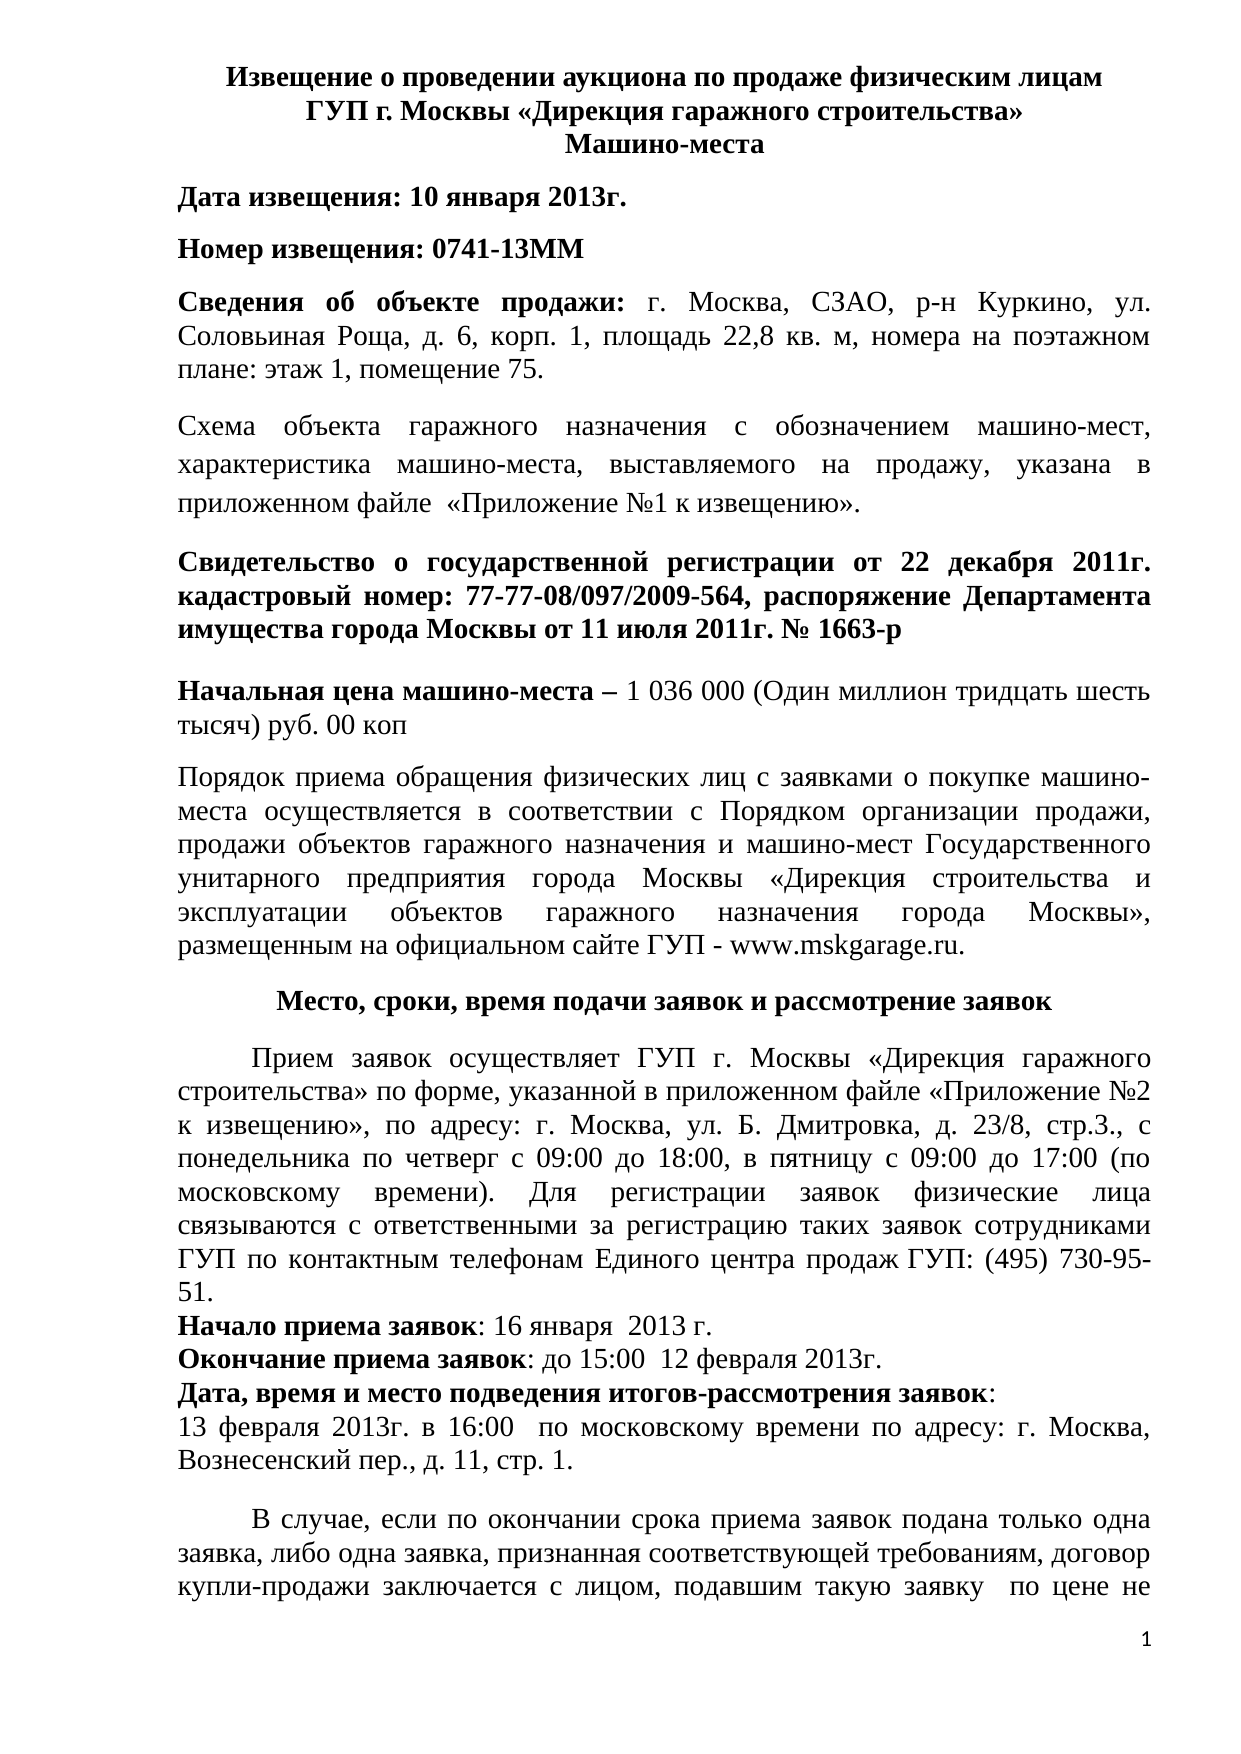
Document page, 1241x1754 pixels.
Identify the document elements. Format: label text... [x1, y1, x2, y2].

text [177, 1501, 1152, 1602]
text ГУП г. Москвы «Дирекция гаражного строительства» [177, 93, 1152, 126]
text Свидетельство о государственной регистрации от 22 декабря 2011г. кадастровый номер: 77-77-08/097/2009-564, распоряжение Департамента имущества города Москвы от 11 июля 2011г. № 1663-р [177, 544, 1152, 645]
text Дата, время и место подведения итогов-рассмотрения заявок: [177, 1375, 1152, 1409]
text Номер извещения: 0741-13ММ [177, 232, 1152, 265]
text Дата извещения: 10 января 2013г. [177, 179, 1152, 212]
text Сведения об объекте продажи: г. Москва, СЗАО, р-н Куркино, ул. Соловьиная Роща, д. 6, корп. 1, площадь 22,8 кв. м, номера на поэтажном плане: этаж 1, помещение 75. [177, 284, 1152, 385]
text Окончание приема заявок: до 15:00 12 февраля 2013г. [177, 1342, 1152, 1375]
text Извещение о проведении аукциона по продаже физическим лицам [177, 59, 1152, 93]
text Машино-места [177, 126, 1152, 160]
text Порядок приема обращения физических лиц с заявками о покупке машино-места осуществляется в соответствии с Порядком организации продажи, продажи объектов гаражного назначения и машино-мест Государственного унитарного предприятия города Москвы «Дирекция строительства и эксплуатации объектов гаражного назначения города Москвы», размещенным на официальном сайте ГУП - www.mskgarage.ru. [177, 759, 1152, 961]
text Схема объекта гаражного назначения с обозначением машино-мест, характеристика машино-места, выставляемого на продажу, указана в приложенном файле «Приложение №1 к извещению». [177, 408, 1152, 518]
text 13 февраля 2013г. в 16:00 по московскому времени по адресу: г. Москва, Вознесенский пер., д. 11, стр. 1. [177, 1409, 1152, 1476]
text Место, сроки, время подачи заявок и рассмотрение заявок [177, 983, 1152, 1017]
text Начало приема заявок: 16 января 2013 г. [177, 1308, 1152, 1342]
text Начальная цена машино-места – 1 036 000 (Один миллион тридцать шесть тысяч) руб. 00 коп [177, 673, 1152, 740]
text Прием заявок осуществляет ГУП г. Москвы «Дирекция гаражного строительства» по форме, указанной в приложенном файле «Приложение №2 к извещению», по адресу: г. Москва, ул. Б. Дмитровка, д. 23/8, стр.3., с понедельника по четверг с 09:00 до 18:00, в пятницу с 09:00 до 17:00 (по московскому времени). Для регистрации заявок физические лица связываются с ответственными за регистрацию таких заявок сотрудниками ГУП по контактным телефонам Единого центра продаж ГУП: (495) 730-95-51. [177, 1040, 1152, 1308]
